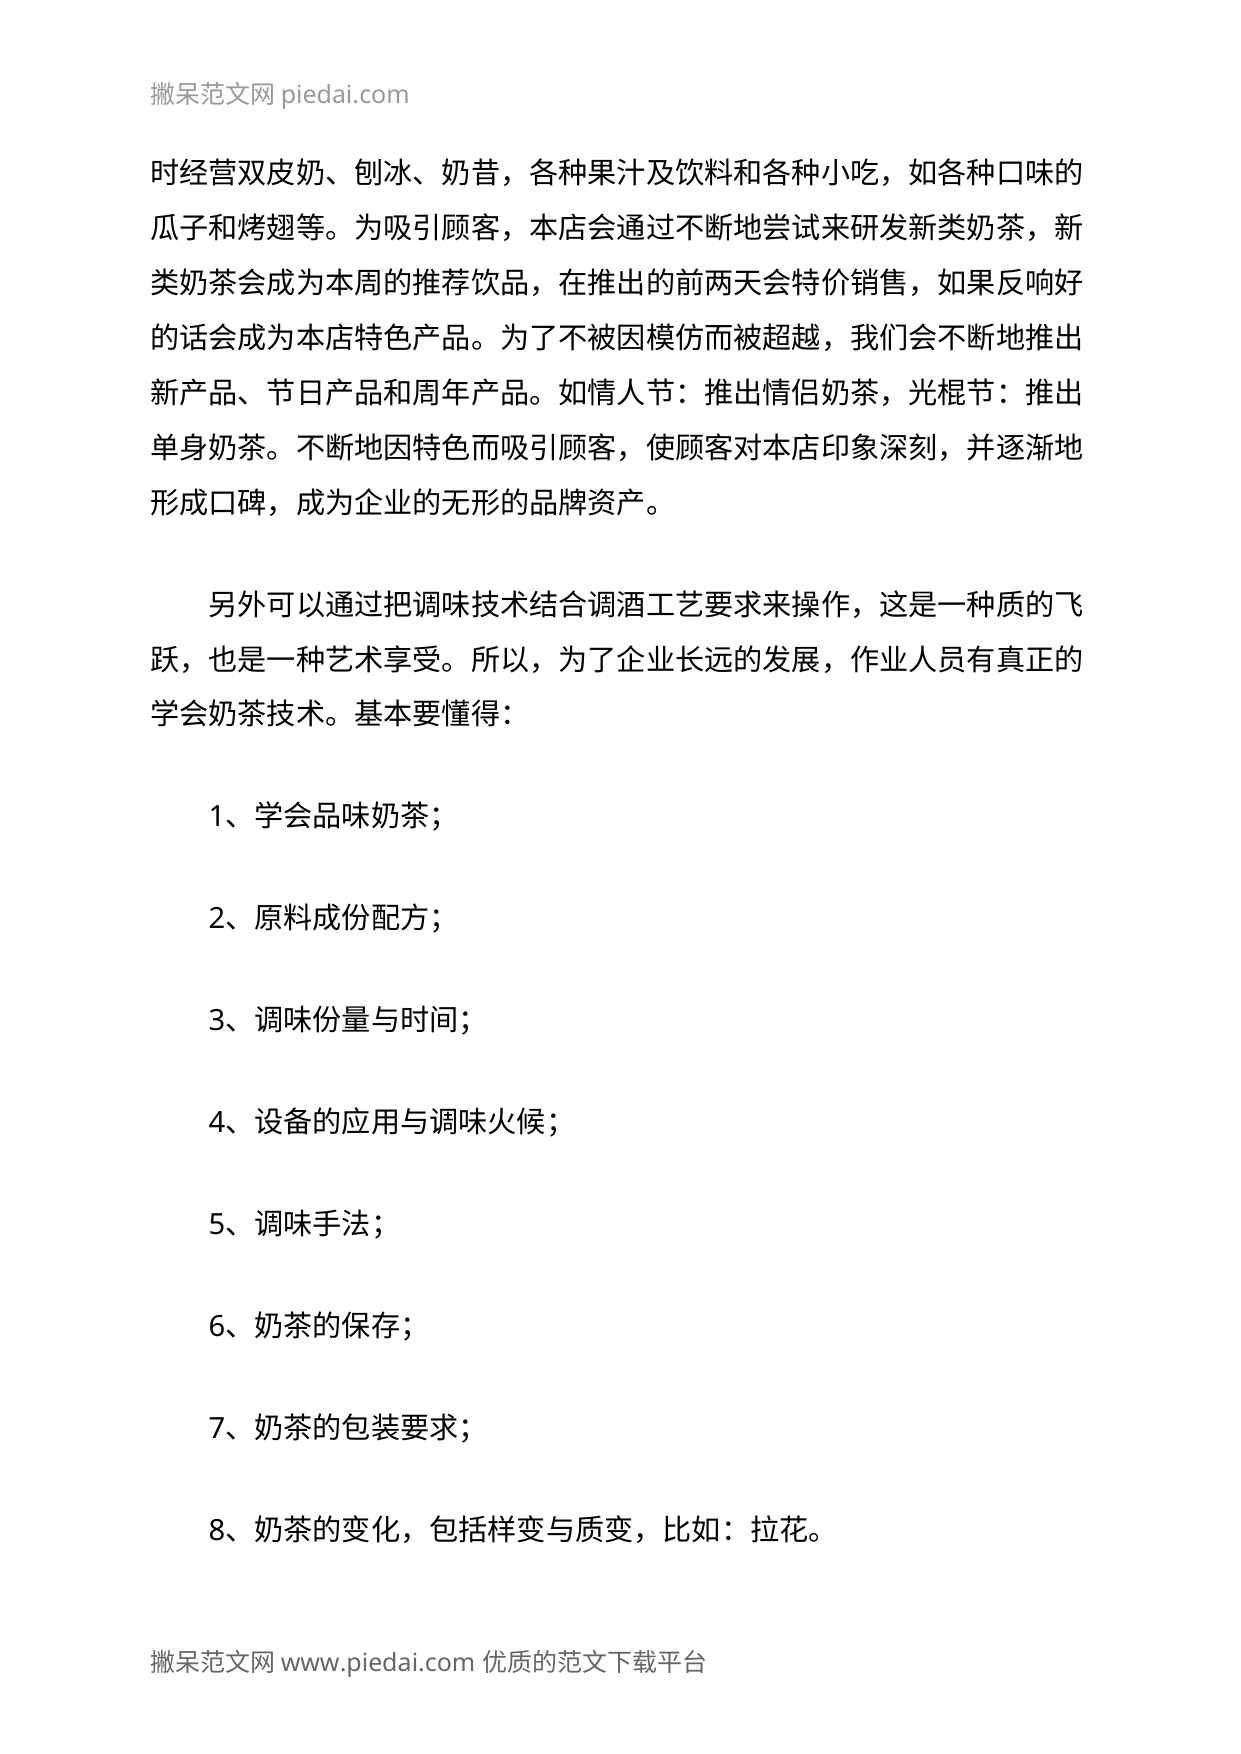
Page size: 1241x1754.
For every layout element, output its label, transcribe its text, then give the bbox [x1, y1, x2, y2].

text 6、奶茶的保存； [150, 1303, 1090, 1345]
text 4、设备的应用与调味火候； [150, 1099, 1090, 1141]
text 另外可以通过把调味技术结合调酒工艺要求来操作，这是一种质的飞跃，也是一种艺术享受。所以，为了企业长远的发展，作业人员有真正的学会奶茶技术。基本要懂得： [150, 581, 1090, 733]
text 8、奶茶的变化，包括样变与质变，比如：拉花。 [150, 1507, 1090, 1549]
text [150, 150, 1090, 522]
text 5、调味手法； [150, 1201, 1090, 1243]
text 2、原料成份配方； [150, 895, 1090, 937]
text 1、学会品味奶茶； [150, 793, 1090, 835]
text 3、调味份量与时间； [150, 997, 1090, 1039]
text 7、奶茶的包装要求； [150, 1404, 1090, 1447]
